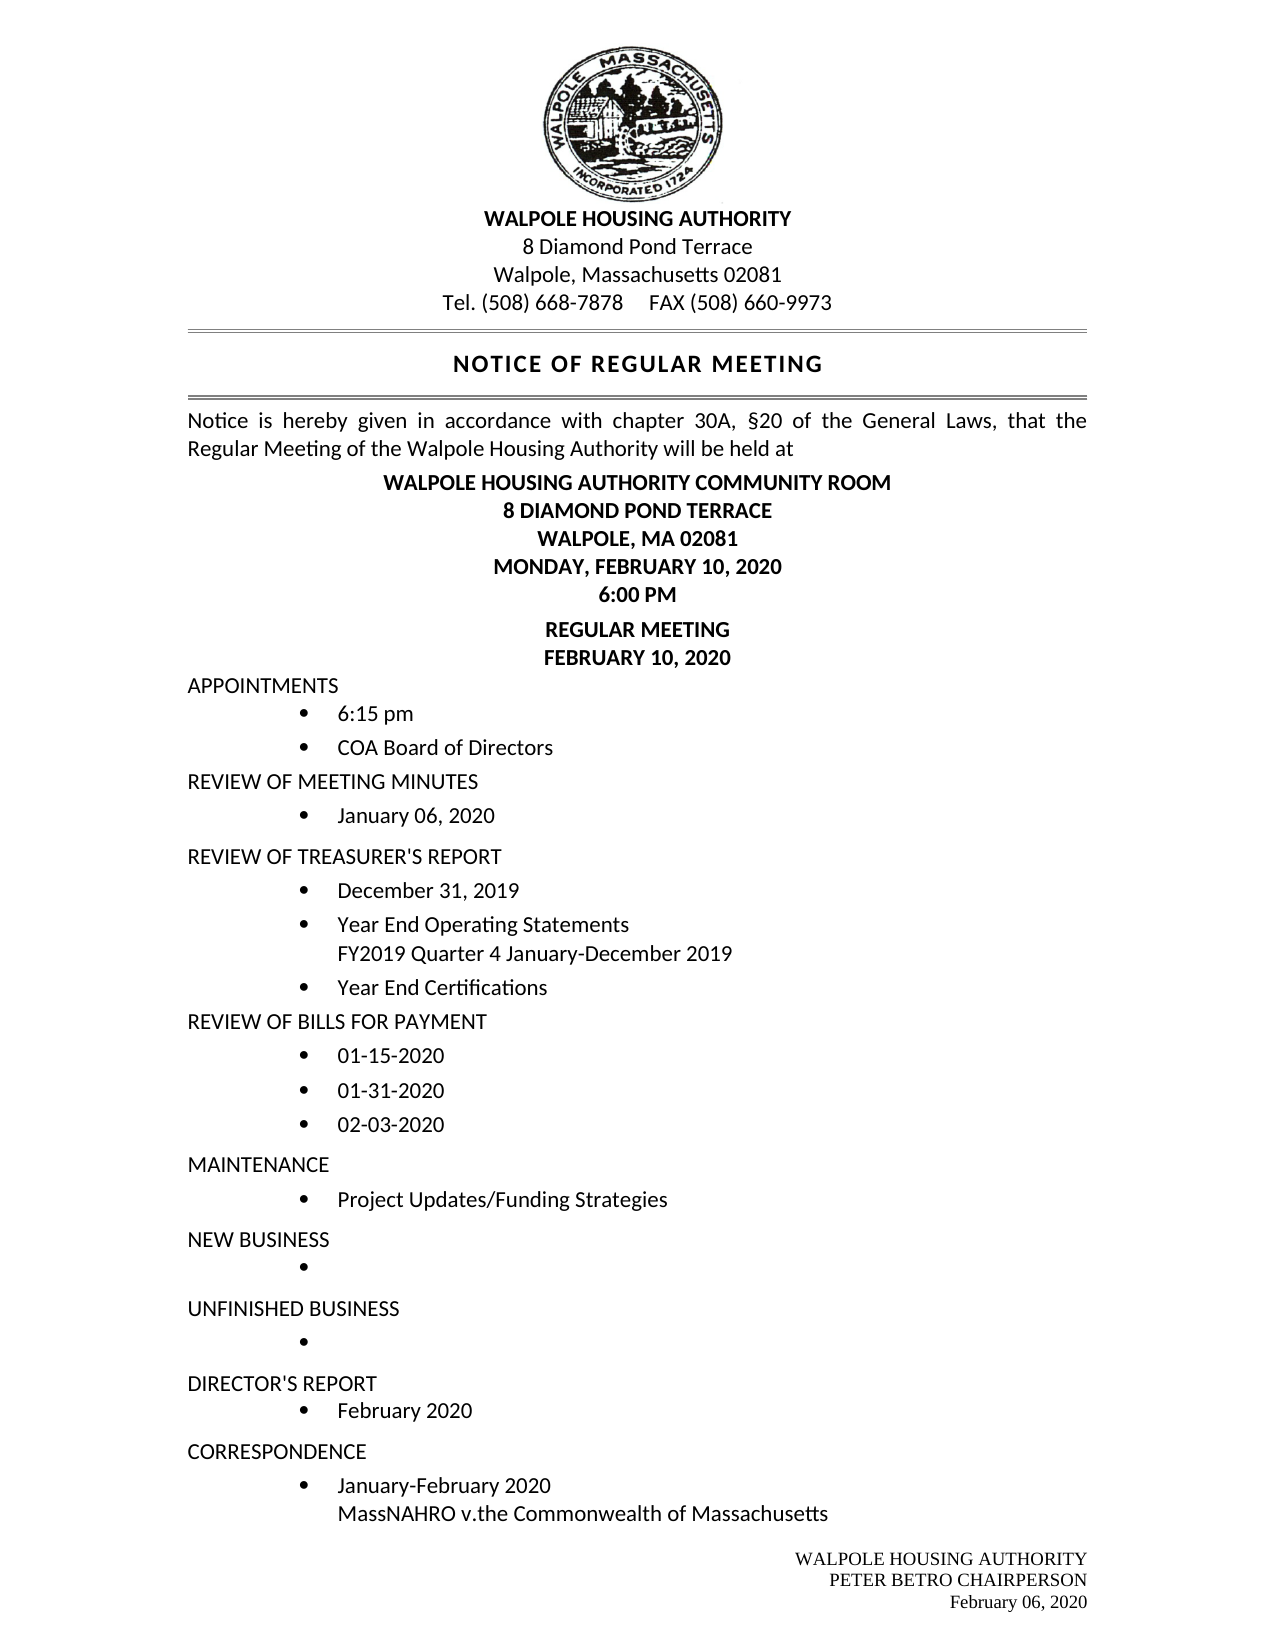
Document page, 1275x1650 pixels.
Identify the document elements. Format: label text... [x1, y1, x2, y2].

text DIRECTOR'S REPORT [187, 1369, 1087, 1397]
list 6:15 pm [300, 699, 1087, 727]
list December 31, 2019 [300, 876, 1087, 904]
text MONDAY, FEBRUARY 10, 2020 [187, 552, 1087, 580]
text UNFINISHED BUSINESS [187, 1294, 1087, 1322]
text Walpole, Massachusetts 02081 [187, 260, 1087, 288]
text FEBRUARY 10, 2020 [187, 643, 1087, 671]
list COA Board of Directors [300, 733, 1087, 761]
list January-February 2020 [300, 1471, 1087, 1499]
text NOTICE OF REGULAR MEETING [187, 333, 1087, 400]
text Tel. (508) 668-7878 FAX (508) 660-9973 [187, 288, 1087, 316]
text MassNAHRO v.the Commonwealth of Massachusetts [337, 1499, 1087, 1527]
text NEW BUSINESS [187, 1225, 1087, 1253]
text REVIEW OF TREASURER'S REPORT [187, 842, 1087, 870]
text APPOINTMENTS [187, 671, 1087, 699]
text 6:00 PM [187, 580, 1087, 608]
text WALPOLE HOUSING AUTHORITY [187, 135, 1087, 232]
picture [525, 41, 750, 204]
text REGULAR MEETING [187, 615, 1087, 643]
list 02-03-2020 [300, 1110, 1087, 1138]
list 01-15-2020 [300, 1041, 1087, 1069]
text WALPOLE, MA 02081 [187, 524, 1087, 552]
list 01-31-2020 [300, 1076, 1087, 1104]
text Notice is hereby given in accordance with chapter 30A, §20 of the General Laws, that the Regular Meeting of the Walpole Housing Authority will be held at [187, 406, 1087, 462]
text CORRESPONDENCE [187, 1437, 1087, 1465]
text 8 DIAMOND POND TERRACE [187, 496, 1087, 524]
text 8 Diamond Pond Terrace [187, 232, 1087, 260]
text WALPOLE HOUSING AUTHORITY COMMUNITY ROOM [187, 468, 1087, 496]
text REVIEW OF MEETING MINUTES [187, 767, 1087, 795]
list February 2020 [300, 1397, 1087, 1425]
list Year End Operating Statements FY2019 Quarter 4 January-December 2019 [300, 911, 1087, 967]
list Year End Certifications [300, 973, 1087, 1001]
list January 06, 2020 [300, 802, 1087, 829]
text REVIEW OF BILLS FOR PAYMENT [187, 1007, 1087, 1035]
list Project Updates/Funding Strategies [300, 1185, 1087, 1213]
text MAINTENANCE [187, 1151, 1087, 1178]
